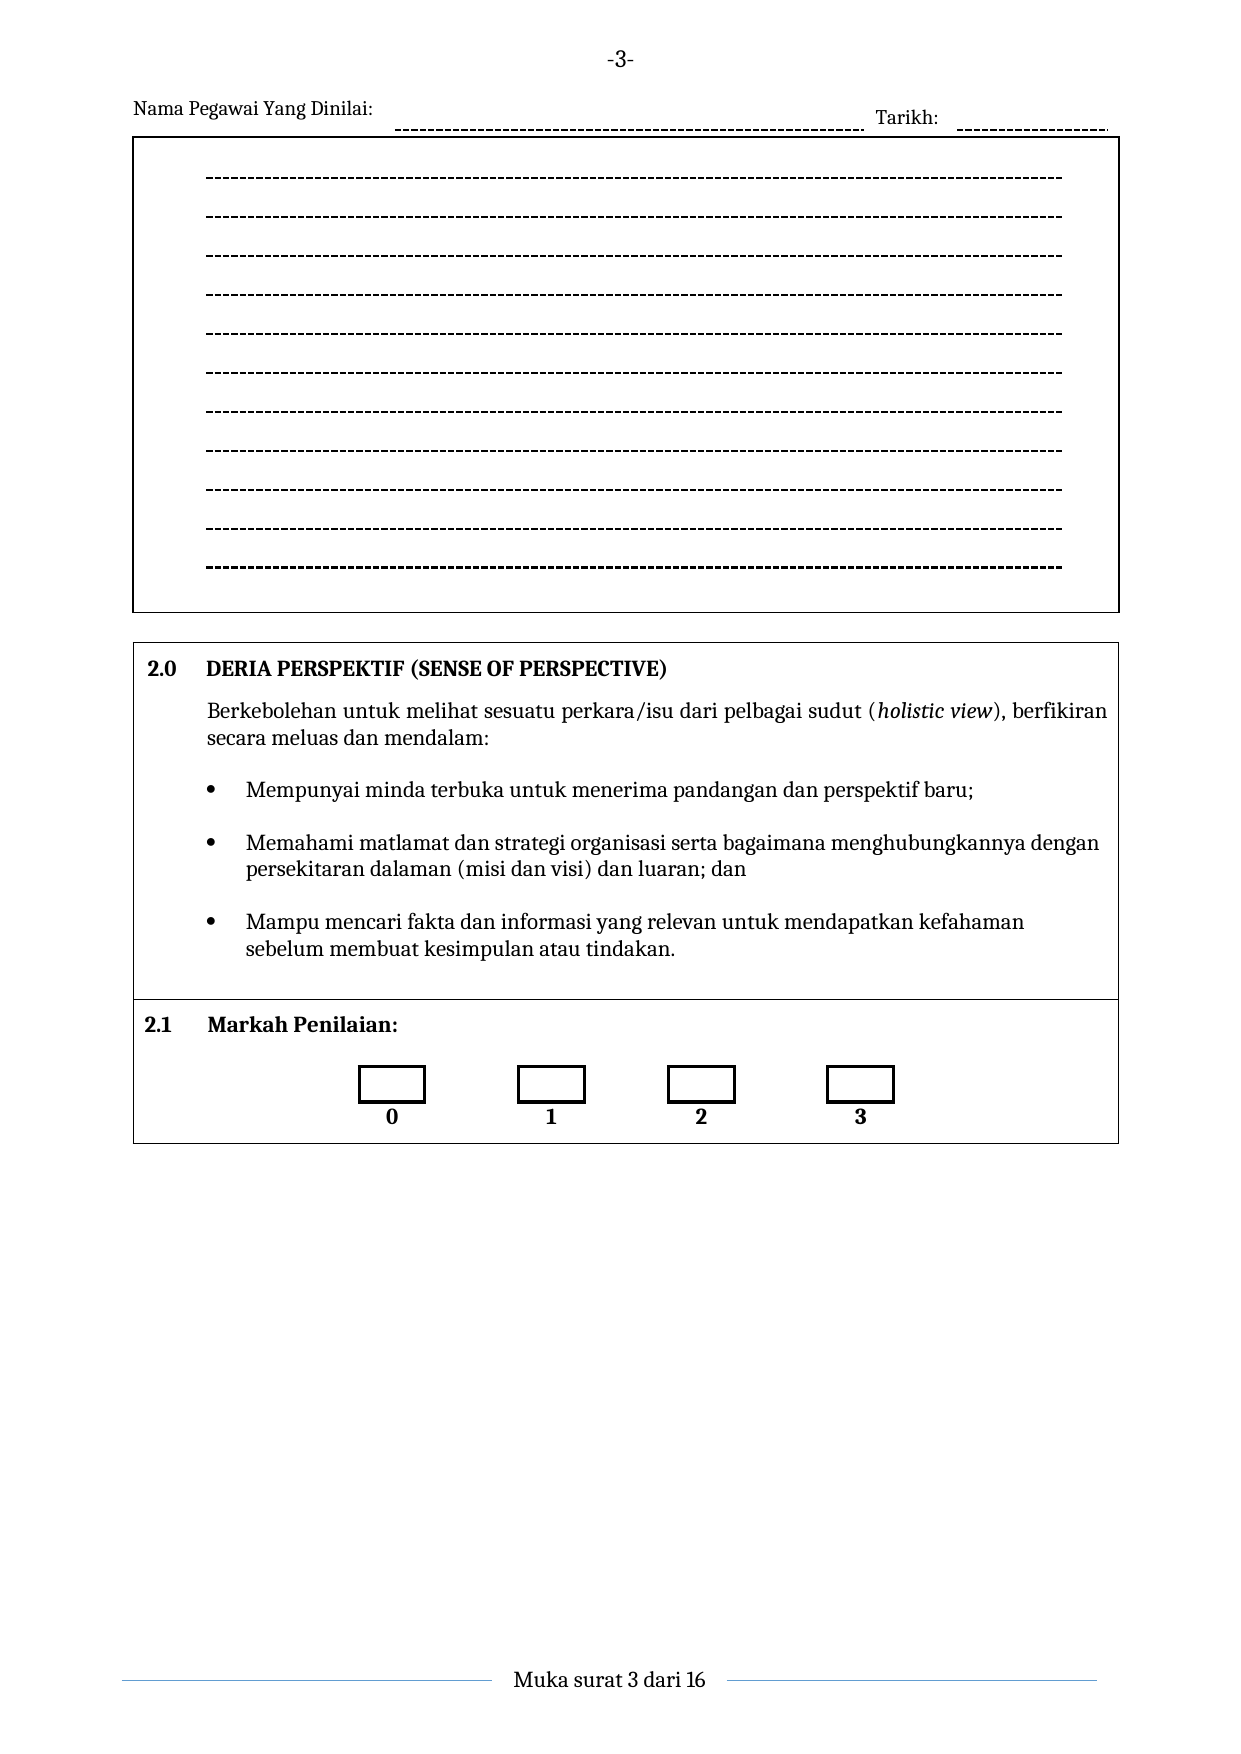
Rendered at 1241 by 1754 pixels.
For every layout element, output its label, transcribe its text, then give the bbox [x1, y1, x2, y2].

table_cell Markah Penilaian: [134, 1000, 1118, 1143]
table_header DERIA PERSPEKTIF (SENSE OF PERSPECTIVE) Berkebolehan untuk melihat sesuatu perkara/isu dari pelbagai sudut (holistic view), berfikiran secara meluas dan mendalam: Mempunyai minda terbuka untuk menerima pandangan dan perspektif baru; Memahami matlamat dan strategi organisasi serta bagaimana menghubungkannya dengan persekitaran dalaman (misi dan visi) dan luaran; dan Mampu mencari fakta dan informasi yang relevan untuk mendapatkan kefahaman sebelum membuat kesimpulan atau tindakan. [134, 643, 1118, 999]
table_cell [134, 138, 1118, 612]
